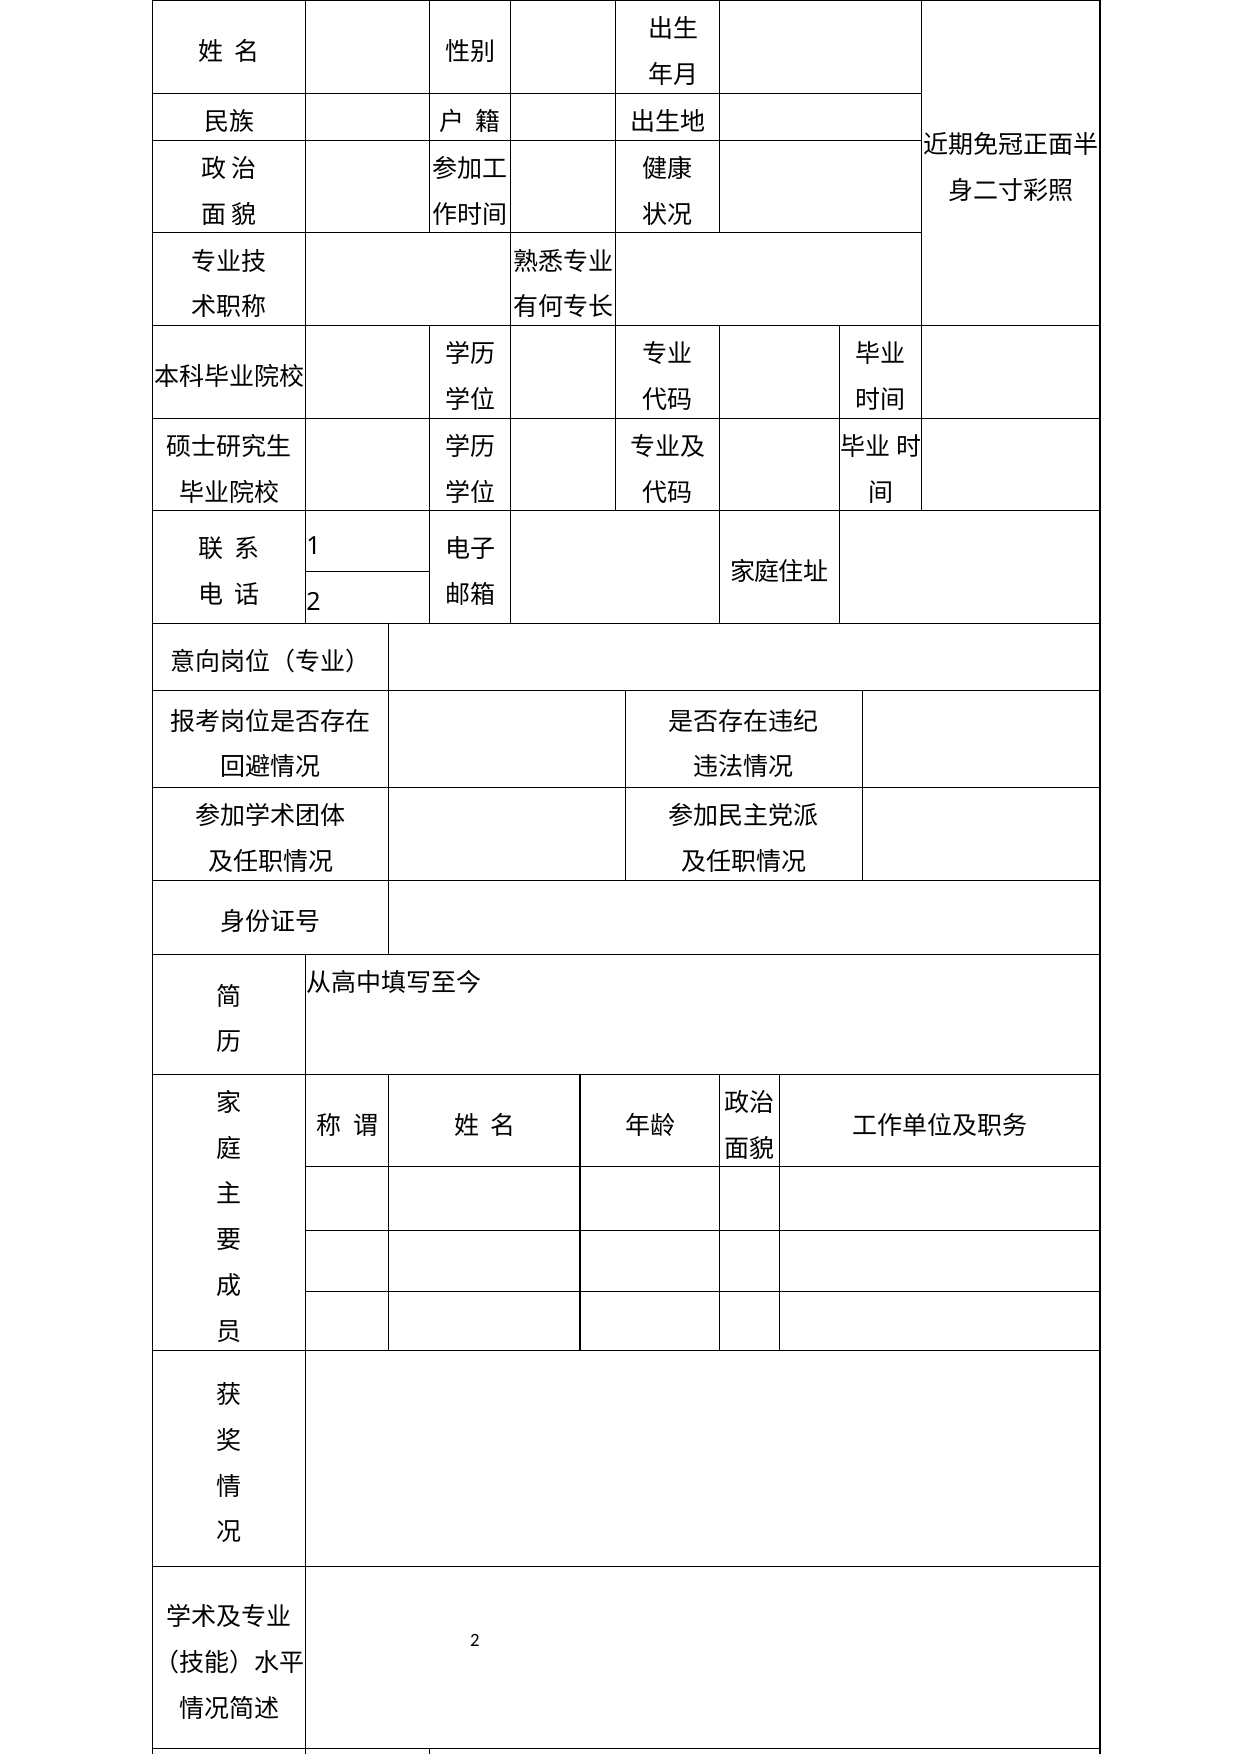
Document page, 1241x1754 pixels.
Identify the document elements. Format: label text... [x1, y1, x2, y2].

table_cell 熟悉专业 有何专长 [511, 233, 615, 325]
table_cell 年龄 [581, 1075, 719, 1166]
table_cell 联 系 电 话 [153, 511, 305, 622]
table_cell 1 [306, 511, 429, 571]
table_cell 电子 邮箱 [430, 511, 510, 622]
table_cell 政 治 面 貌 [153, 141, 305, 232]
table_cell 报考岗位是否存在 回避情况 [153, 691, 388, 787]
table_cell [581, 1167, 719, 1229]
table_cell 本科毕业院校 [153, 326, 305, 418]
table_cell [720, 326, 839, 418]
table_cell [511, 511, 719, 622]
table_cell 民族 [153, 94, 305, 139]
table_cell 毕业 时间 [840, 419, 921, 510]
table_cell [863, 691, 1099, 787]
table_cell [922, 419, 1099, 510]
table_cell [780, 1292, 1099, 1349]
table_cell 家庭住址 [720, 511, 839, 622]
table_cell [389, 624, 1099, 690]
table_cell 出生地 [616, 94, 719, 139]
table_cell 姓 名 [389, 1075, 579, 1166]
table_cell 称 谓 [306, 1075, 388, 1166]
table_cell [581, 1231, 719, 1291]
table_cell [616, 233, 921, 325]
table_header 近期免冠正面半身二寸彩照 [922, 1, 1099, 325]
table_header [511, 1, 615, 93]
table_header 出生 年月 [616, 1, 719, 93]
table_cell [720, 94, 921, 139]
table_cell 学历 学位 [430, 326, 510, 418]
table_cell [720, 1231, 779, 1291]
table_cell [306, 1292, 388, 1349]
table_cell 意向岗位（专业） [153, 624, 388, 690]
table_cell [389, 1231, 579, 1291]
table_cell [430, 1749, 1099, 1754]
table_cell [389, 691, 625, 787]
table_cell [389, 1292, 579, 1349]
table_cell 政治面貌 [720, 1075, 779, 1166]
table_cell [306, 419, 429, 510]
table_cell [306, 233, 510, 325]
table_cell 专业及 代码 [616, 419, 719, 510]
table_cell [863, 788, 1099, 879]
table_cell 学术及专业（技能）水平情况简述 [153, 1567, 305, 1748]
table_header [306, 1, 429, 93]
table_cell [511, 141, 615, 232]
table_cell [511, 94, 615, 139]
table_cell 2 [306, 572, 429, 622]
table_cell [306, 1167, 388, 1229]
table_cell 户 籍 [430, 94, 510, 139]
table_cell [581, 1292, 719, 1349]
table_cell 学历 学位 [430, 419, 510, 510]
table_cell [720, 419, 839, 510]
table_cell [306, 141, 429, 232]
table_cell 专业 代码 [616, 326, 719, 418]
table_cell [306, 94, 429, 139]
table_cell 简 历 [153, 955, 305, 1073]
table_header [720, 1, 921, 93]
table_cell [306, 1351, 1099, 1566]
table_cell 硕士研究生 毕业院校 [153, 419, 305, 510]
table_cell [780, 1231, 1099, 1291]
table_cell 参加工 作时间 [430, 141, 510, 232]
table_cell [511, 326, 615, 418]
table_cell 身份证号 [153, 881, 388, 953]
table_cell [720, 141, 921, 232]
table_cell [511, 419, 615, 510]
table_cell [780, 1167, 1099, 1229]
table_cell [306, 326, 429, 418]
table_header 性别 [430, 1, 510, 93]
table_cell 专业技 术职称 [153, 233, 305, 325]
table_cell 健康 状况 [616, 141, 719, 232]
table_cell 获 奖 情 况 [153, 1351, 305, 1566]
table_cell 毕业 时间 [840, 326, 921, 418]
table_cell 参加民主党派 及任职情况 [626, 788, 862, 879]
table_header 姓 名 [153, 1, 305, 93]
table_cell 从高中填写至今 [306, 955, 1099, 1073]
table_cell 参加学术团体 及任职情况 [153, 788, 388, 879]
table_cell [840, 511, 1099, 622]
table_cell [389, 1167, 579, 1229]
table_cell 是否存在违纪 违法情况 [626, 691, 862, 787]
table_cell [922, 326, 1099, 418]
table_cell [306, 1231, 388, 1291]
table_cell [720, 1292, 779, 1349]
table_cell 工作单位及职务 [780, 1075, 1099, 1166]
table_cell [389, 881, 1099, 953]
table_cell [306, 1567, 1099, 1748]
table_cell 家 庭 主 要 成 员 [153, 1075, 305, 1349]
table_cell [720, 1167, 779, 1229]
table_cell [389, 788, 625, 879]
